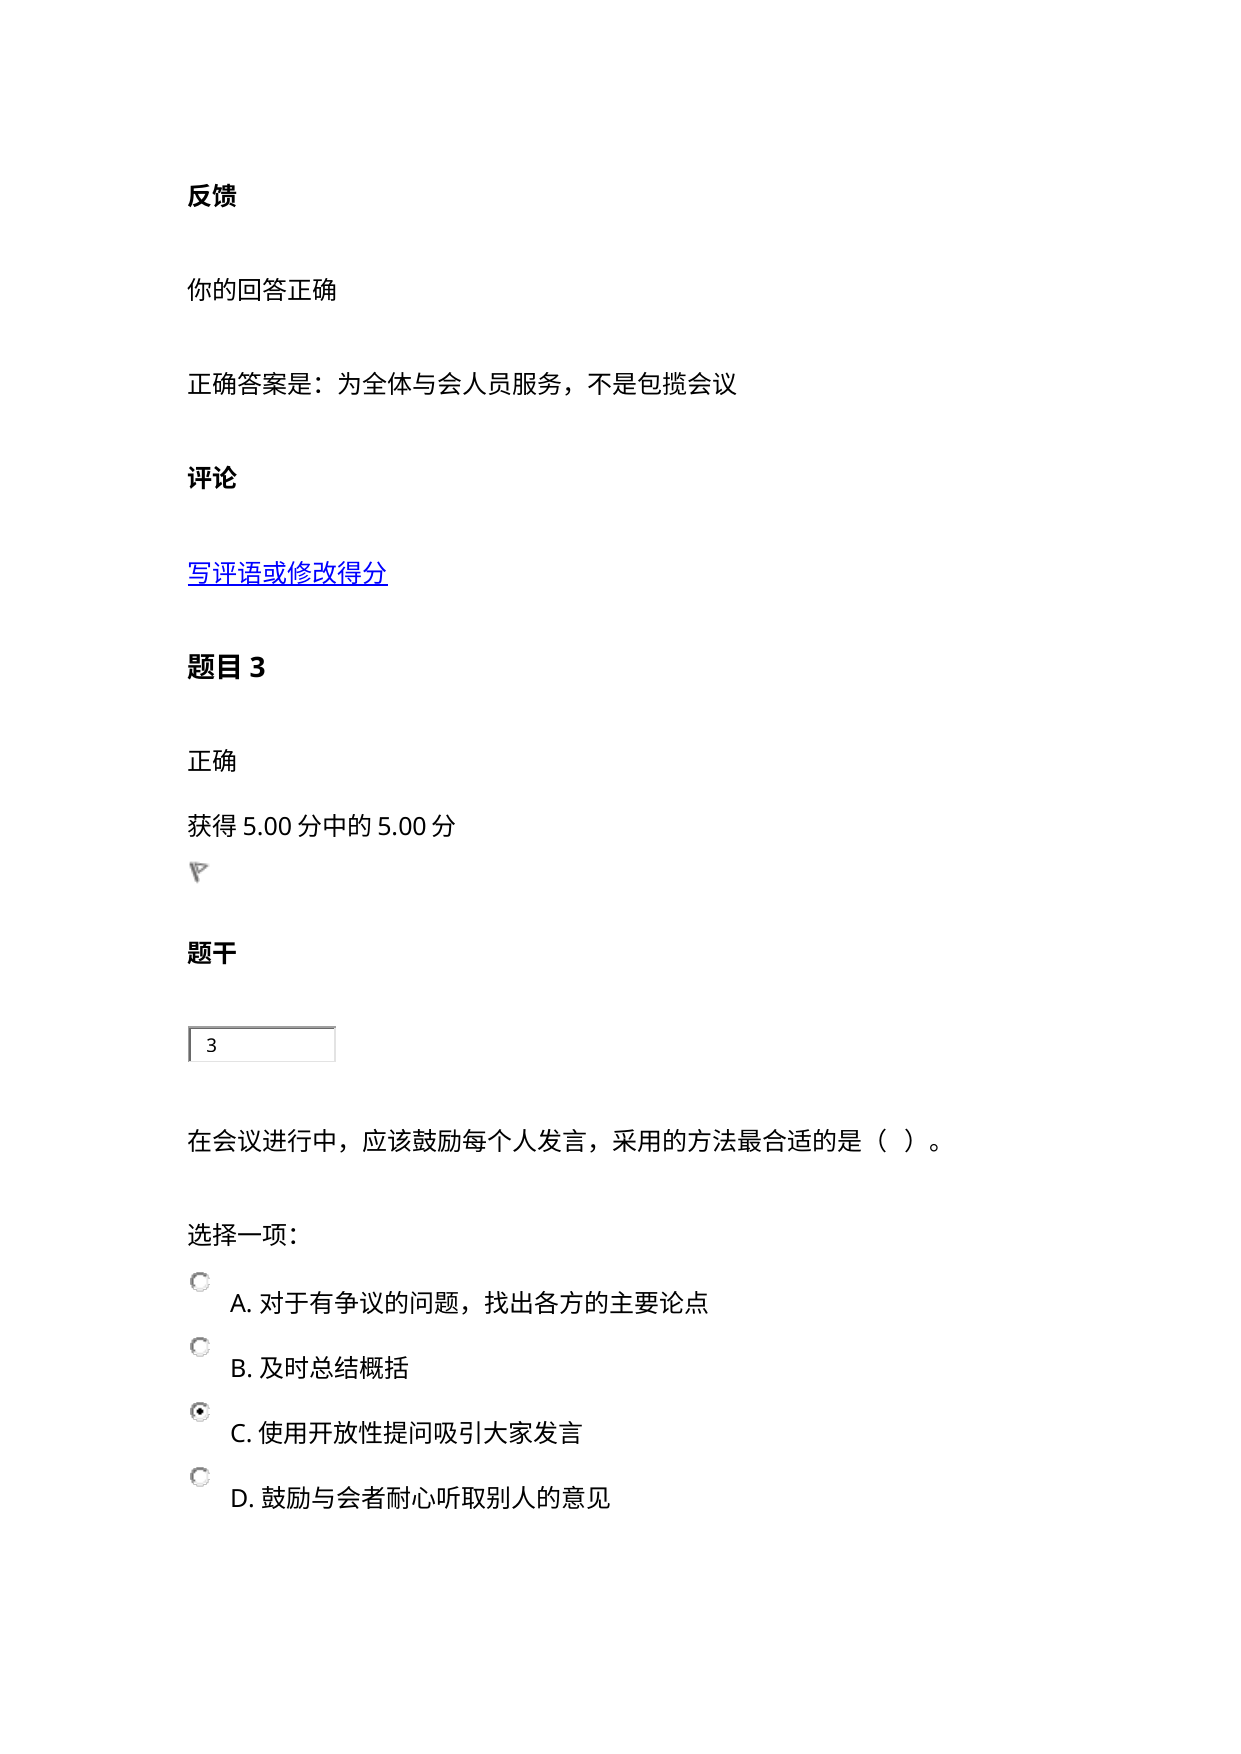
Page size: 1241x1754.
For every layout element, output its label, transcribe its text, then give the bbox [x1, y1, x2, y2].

text 获得5.00分中的5.00分 [187, 792, 1053, 857]
text B. 及时总结概括 [187, 1331, 1053, 1396]
text 你的回答正确 [187, 256, 1053, 321]
text 在会议进行中，应该鼓励每个人发言，采用的方法最合适的是（ ）。 [187, 1107, 1053, 1172]
text D. 鼓励与会者耐心听取别人的意见 [187, 1461, 1053, 1526]
picture [187, 860, 213, 885]
text 评论 [187, 444, 1053, 509]
text C. 使用开放性提问吸引大家发言 [187, 1396, 1053, 1461]
text 题目3 [187, 633, 1053, 698]
text 正确 [187, 727, 1053, 792]
text A. 对于有争议的问题，找出各方的主要论点 [187, 1266, 1053, 1331]
text 题干 [187, 919, 1053, 984]
text 选择一项： [187, 1201, 1053, 1266]
text 反馈 [187, 162, 1053, 227]
text 写评语或修改得分 [187, 539, 1053, 604]
text 正确答案是：为全体与会人员服务，不是包揽会议 [187, 350, 1053, 415]
